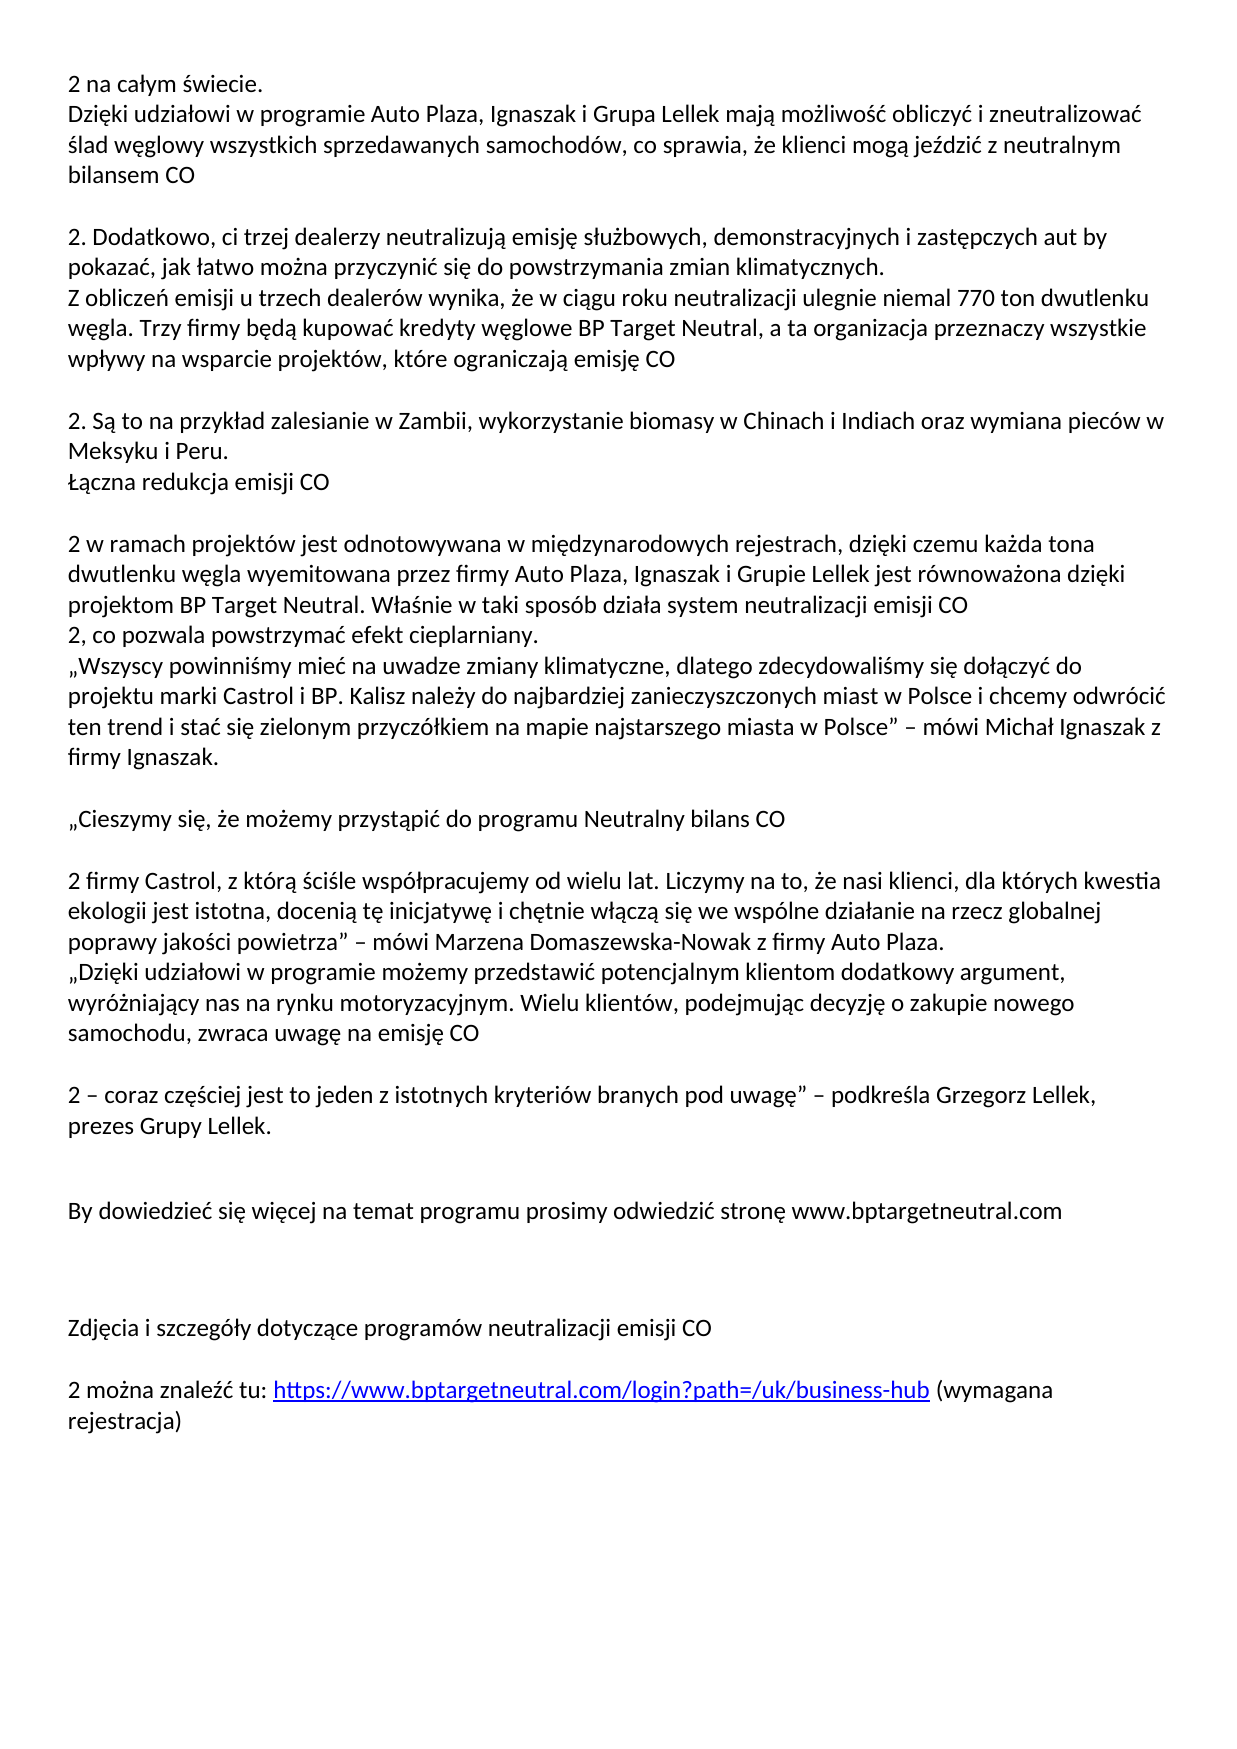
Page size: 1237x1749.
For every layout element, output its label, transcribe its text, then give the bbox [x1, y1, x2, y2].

text Łączna redukcja emisji CO [68, 466, 1169, 496]
text 2 można znaleźć tu: https://www.bptargetneutral.com/login?path=/uk/business-hub (wymagana rejestracja) [68, 1374, 1169, 1435]
text Zdjęcia i szczegóły dotyczące programów neutralizacji emisji CO [68, 1312, 1169, 1343]
text 2 na całym świecie. [68, 68, 1169, 98]
text 2 w ramach projektów jest odnotowywana w międzynarodowych rejestrach, dzięki czemu każda tona dwutlenku węgla wyemitowana przez firmy Auto Plaza, Ignaszak i Grupie Lellek jest równoważona dzięki projektom BP Target Neutral. Właśnie w taki sposób działa system neutralizacji emisji CO [68, 528, 1169, 619]
text By dowiedzieć się więcej na temat programu prosimy odwiedzić stronę www.bptargetneutral.com [68, 1196, 1169, 1226]
text „Wszyscy powinniśmy mieć na uwadze zmiany klimatyczne, dlatego zdecydowaliśmy się dołączyć do projektu marki Castrol i BP. Kalisz należy do najbardziej zanieczyszczonych miast w Polsce i chcemy odwrócić ten trend i stać się zielonym przyczółkiem na mapie najstarszego miasta w Polsce” – mówi Michał Ignaszak z firmy Ignaszak. [68, 650, 1169, 772]
text Dzięki udziałowi w programie Auto Plaza, Ignaszak i Grupa Lellek mają możliwość obliczyć i zneutralizować ślad węglowy wszystkich sprzedawanych samochodów, co sprawia, że klienci mogą jeździć z neutralnym bilansem CO [68, 98, 1169, 190]
text 2 – coraz częściej jest to jeden z istotnych kryteriów branych pod uwagę” – podkreśla Grzegorz Lellek, prezes Grupy Lellek. [68, 1079, 1169, 1140]
text Z obliczeń emisji u trzech dealerów wynika, że w ciągu roku neutralizacji ulegnie niemal 770 ton dwutlenku węgla. Trzy firmy będą kupować kredyty węglowe BP Target Neutral, a ta organizacja przeznaczy wszystkie wpływy na wsparcie projektów, które ograniczają emisję CO [68, 282, 1169, 374]
text „Cieszymy się, że możemy przystąpić do programu Neutralny bilans CO [68, 803, 1169, 834]
text 2. Dodatkowo, ci trzej dealerzy neutralizują emisję służbowych, demonstracyjnych i zastępczych aut by pokazać, jak łatwo można przyczynić się do powstrzymania zmian klimatycznych. [68, 221, 1169, 282]
text 2. Są to na przykład zalesianie w Zambii, wykorzystanie biomasy w Chinach i Indiach oraz wymiana pieców w Meksyku i Peru. [68, 405, 1169, 466]
text „Dzięki udziałowi w programie możemy przedstawić potencjalnym klientom dodatkowy argument, wyróżniający nas na rynku motoryzacyjnym. Wielu klientów, podejmując decyzję o zakupie nowego samochodu, zwraca uwagę na emisję CO [68, 956, 1169, 1048]
text 2 firmy Castrol, z którą ściśle współpracujemy od wielu lat. Liczymy na to, że nasi klienci, dla których kwestia ekologii jest istotna, docenią tę inicjatywę i chętnie włączą się we wspólne działanie na rzecz globalnej poprawy jakości powietrza” – mówi Marzena Domaszewska-Nowak z firmy Auto Plaza. [68, 865, 1169, 956]
text 2, co pozwala powstrzymać efekt cieplarniany. [68, 619, 1169, 650]
